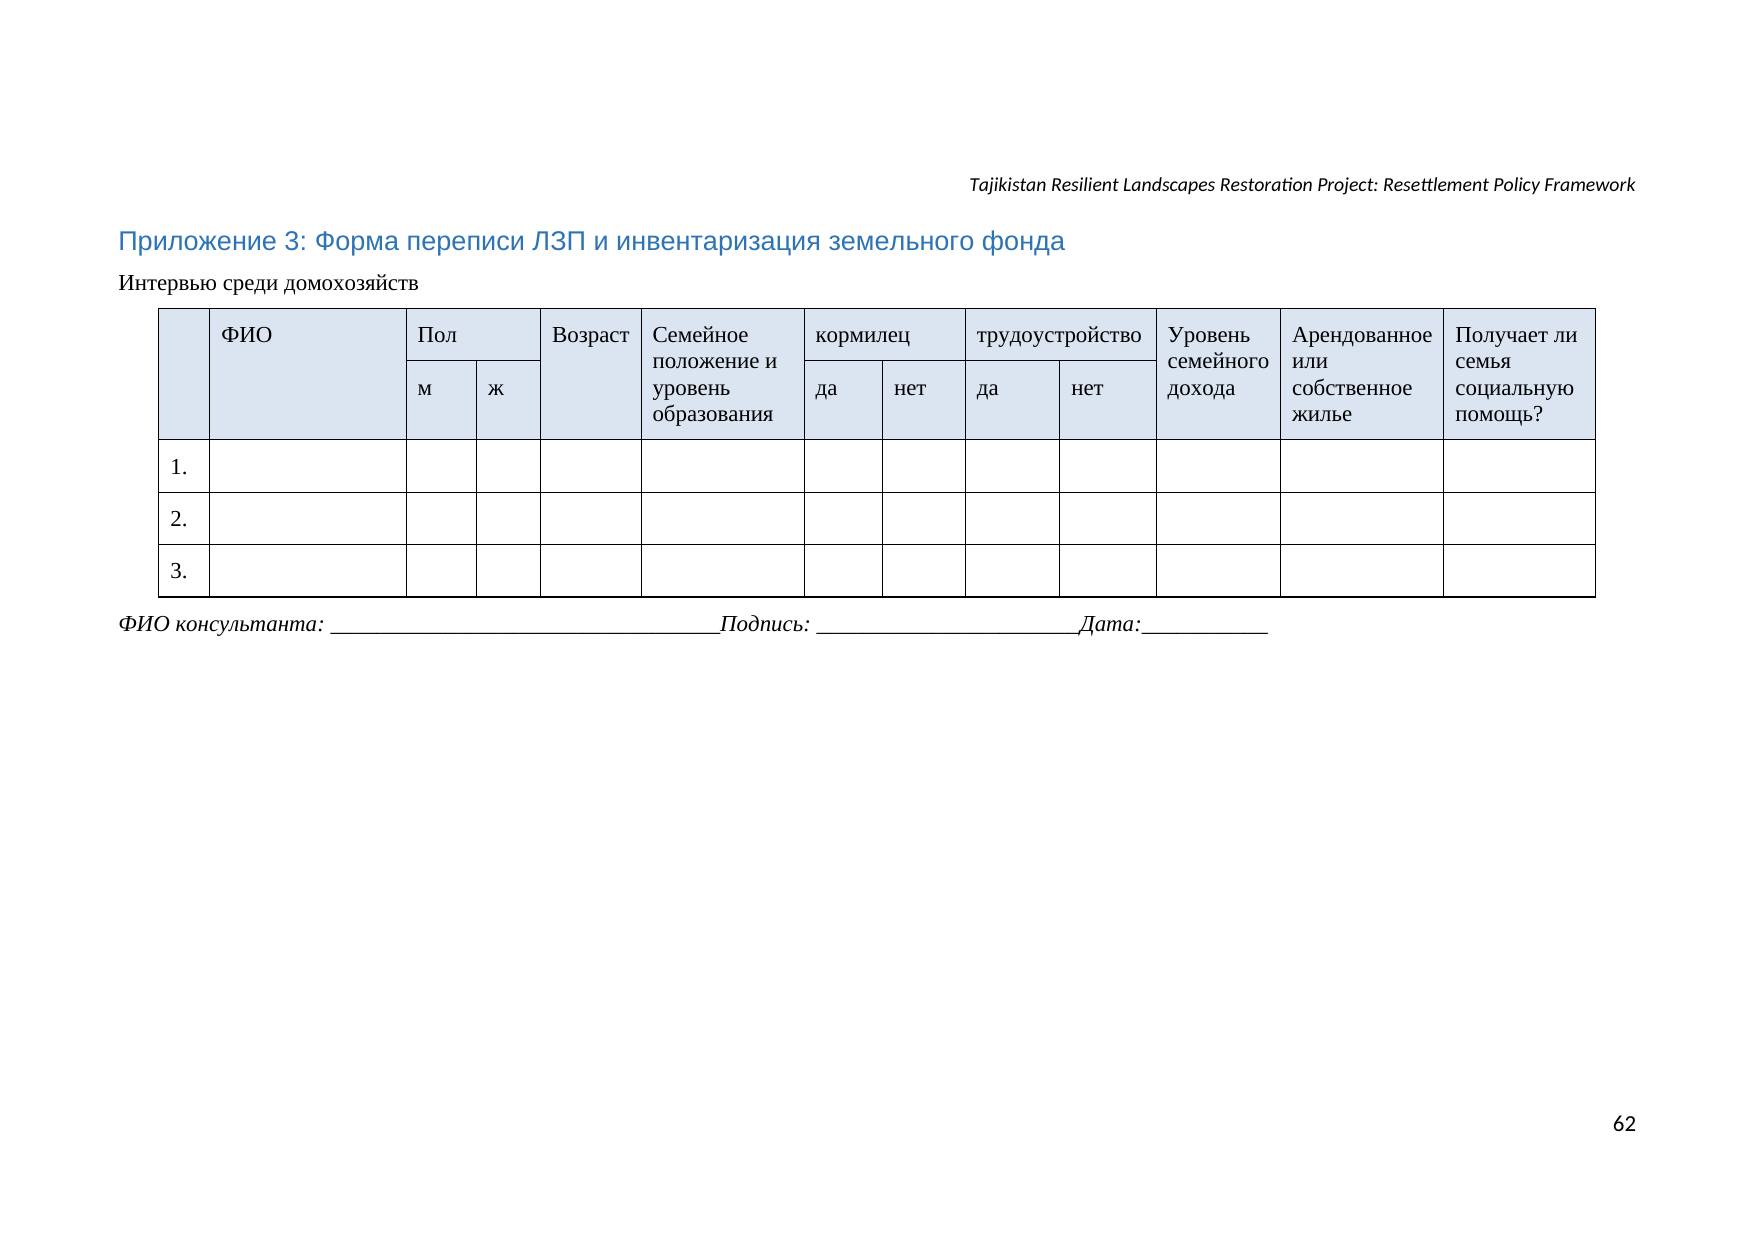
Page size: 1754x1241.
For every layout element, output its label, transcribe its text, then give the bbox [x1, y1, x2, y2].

table_cell [210, 440, 406, 492]
table_cell [642, 440, 804, 492]
table_cell [210, 545, 406, 596]
table_cell да [805, 361, 882, 439]
table_cell [1157, 493, 1280, 544]
table_cell [805, 545, 882, 596]
table_cell [541, 440, 641, 492]
table_cell [1281, 545, 1443, 596]
table_header Уровень семейного дохода [1157, 309, 1280, 439]
text Приложение 3: Форма переписи ЛЗП и инвентаризация земельного фонда [118, 225, 1636, 256]
table_cell нет [883, 361, 965, 439]
table_cell [210, 493, 406, 544]
table_cell 1. [159, 440, 209, 492]
table_cell [1060, 545, 1156, 596]
table_cell [1060, 440, 1156, 492]
table_cell [966, 493, 1059, 544]
table_cell 2. [159, 493, 209, 544]
table_cell [1444, 545, 1595, 596]
table_header ФИО [210, 309, 406, 439]
table_cell да [966, 361, 1059, 439]
table_cell [407, 545, 476, 596]
table_header кормилец [805, 309, 965, 360]
table_cell [805, 440, 882, 492]
table_cell [1157, 440, 1280, 492]
table_cell [1444, 493, 1595, 544]
table_header [159, 309, 209, 439]
table_cell 3. [159, 545, 209, 596]
table_cell [407, 493, 476, 544]
table_header Возраст [541, 309, 641, 439]
table_header Арендованное или собственное жилье [1281, 309, 1443, 439]
table_cell [805, 493, 882, 544]
table_cell [407, 440, 476, 492]
table_cell ж [477, 361, 540, 439]
table_cell [477, 545, 540, 596]
table_cell [642, 545, 804, 596]
table_cell [1060, 493, 1156, 544]
table_cell [883, 545, 965, 596]
table_cell [541, 545, 641, 596]
table_cell [477, 440, 540, 492]
table_cell [966, 440, 1059, 492]
table_cell [477, 493, 540, 544]
table_header Семейное положение и уровень образования [642, 309, 804, 439]
table_cell [966, 545, 1059, 596]
table_cell [541, 493, 641, 544]
text Интервью среди домохозяйств [118, 269, 1636, 295]
table_cell [1157, 545, 1280, 596]
table_header Пол [407, 309, 540, 360]
table_header Получает ли семья социальную помощь? [1444, 309, 1595, 439]
table_cell м [407, 361, 476, 439]
table_cell [1281, 440, 1443, 492]
table_cell [883, 493, 965, 544]
table_cell [1444, 440, 1595, 492]
table_cell нет [1060, 361, 1156, 439]
table_cell [883, 440, 965, 492]
text ФИО консультанта: __________________________________Подпись: _______________________Дата:___________ [118, 610, 1636, 636]
table_header трудоустройство [966, 309, 1156, 360]
table_cell [642, 493, 804, 544]
table_cell [1281, 493, 1443, 544]
